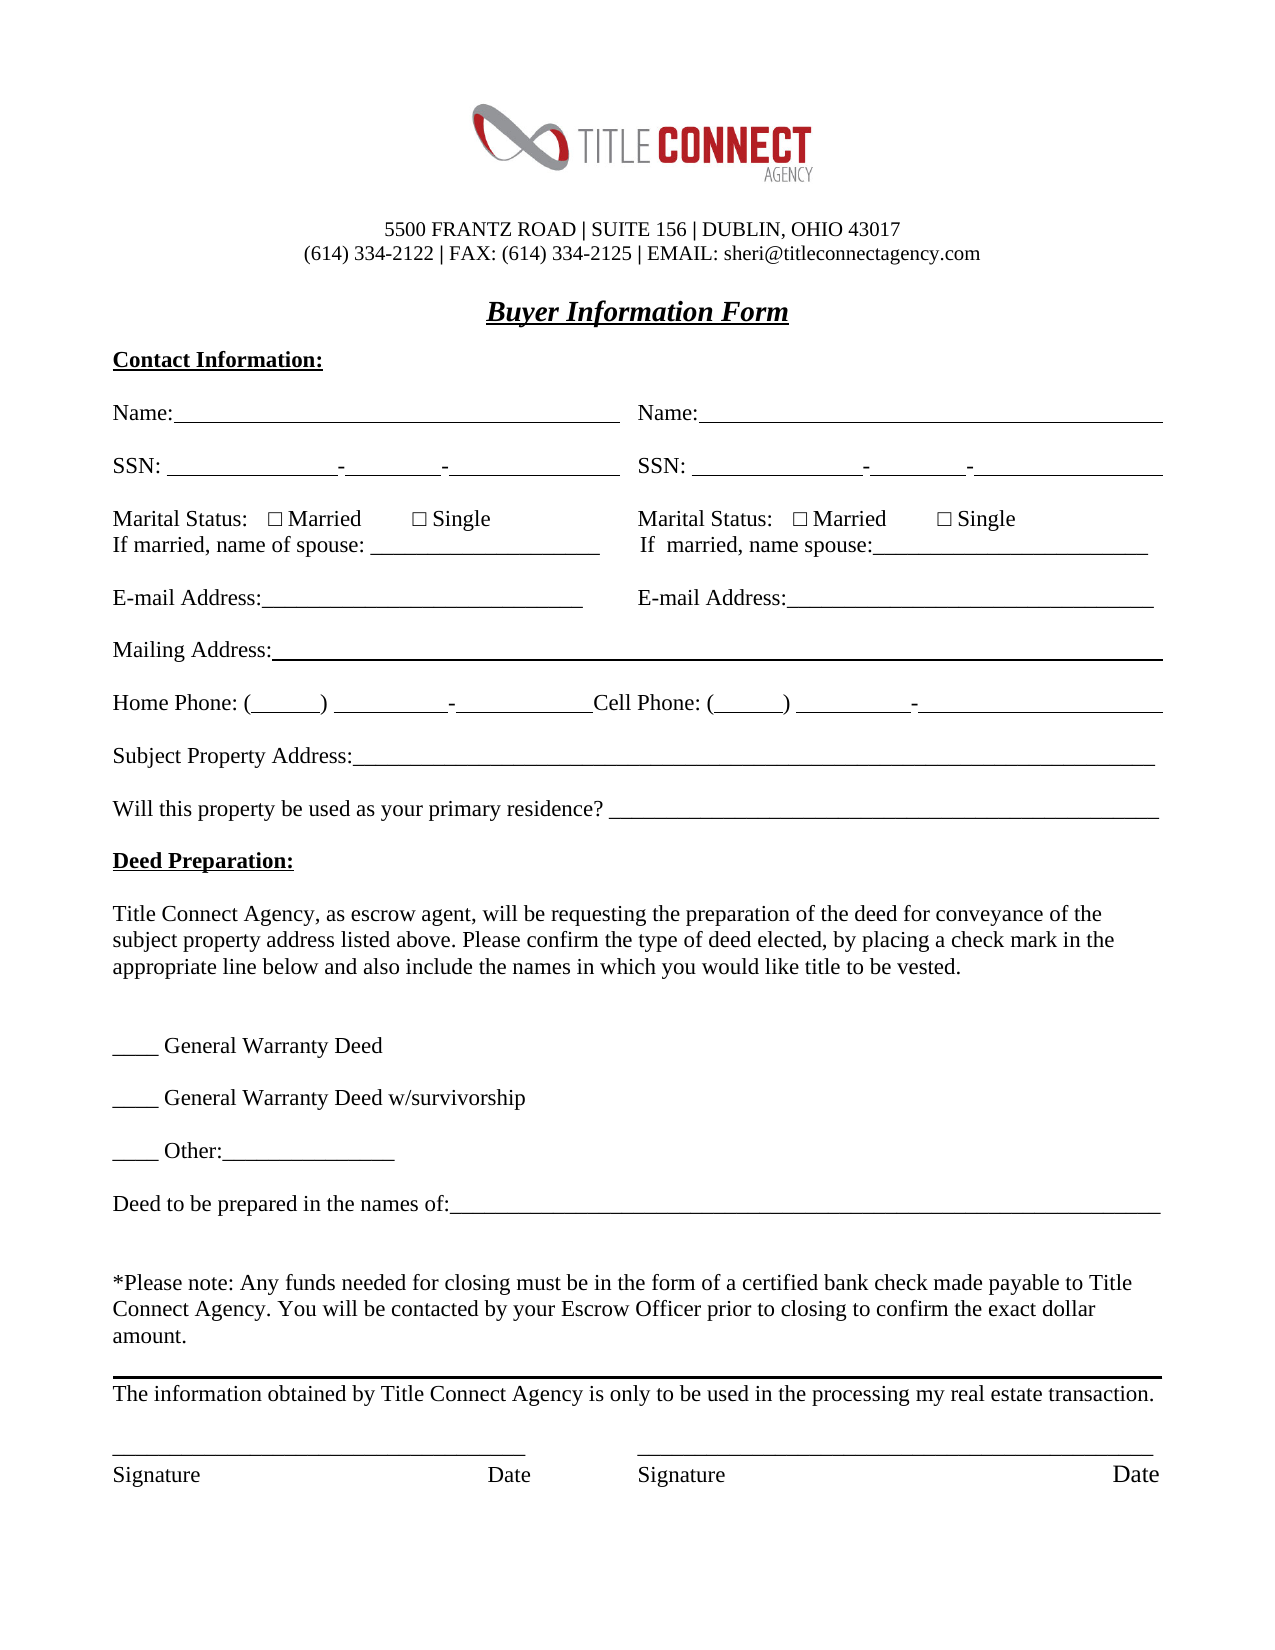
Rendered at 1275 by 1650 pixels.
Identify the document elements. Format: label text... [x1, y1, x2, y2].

text If married, name of spouse: ____________________ If married, name spouse:________________________ [112, 531, 1162, 557]
text (614) 334-2122 | FAX: (614) 334-2125 | Email: sheri@titleconnectagency.com [112, 241, 1172, 265]
text Name: Name: [112, 399, 1162, 426]
text SSN: - - SSN: - - [112, 452, 1181, 478]
text The information obtained by Title Connect Agency is only to be used in the processing my real estate transaction. [112, 1379, 1162, 1406]
text E-mail Address:____________________________ E-mail Address:________________________________ [112, 584, 1162, 636]
text Subject Property Address:______________________________________________________________________ [112, 742, 1162, 768]
text Marital Status: □ Married □ Single Marital Status: □ Married □ Single [112, 505, 1162, 531]
text ____ General Warranty Deed [112, 1032, 1162, 1058]
text 5500 frantz Road | Suite 156 | dublin, Ohio 43017 [112, 217, 1172, 241]
text Contact Information: [112, 347, 1162, 373]
text ____ General Warranty Deed w/survivorship [112, 1084, 1162, 1111]
text Deed to be prepared in the names of:______________________________________________________________ [112, 1190, 1162, 1216]
text Will this property be used as your primary residence? ________________________________________________ [112, 794, 1162, 821]
text Signature Date Signature Date [112, 1459, 1162, 1487]
text Buyer Information Form [112, 294, 1162, 327]
text ____________________________________ _____________________________________________ [112, 1432, 1162, 1459]
picture [443, 69, 841, 217]
text ____ Other:_______________ [112, 1137, 1162, 1163]
text Title Connect Agency, as escrow agent, will be requesting the preparation of the deed for conveyance of the subject property address listed above. Please confirm the type of deed elected, by placing a check mark in the appropriate line below and also include the names in which you would like title to be vested. [112, 900, 1162, 979]
text Home Phone: ( ) - Cell Phone: ( ) - [112, 689, 1162, 716]
text *Please note: Any funds needed for closing must be in the form of a certified bank check made payable to Title Connect Agency. You will be contacted by your Escrow Officer prior to closing to confirm the exact dollar amount. [112, 1269, 1162, 1348]
text Deed Preparation: [112, 847, 1162, 874]
text Mailing Address: [112, 636, 1162, 663]
